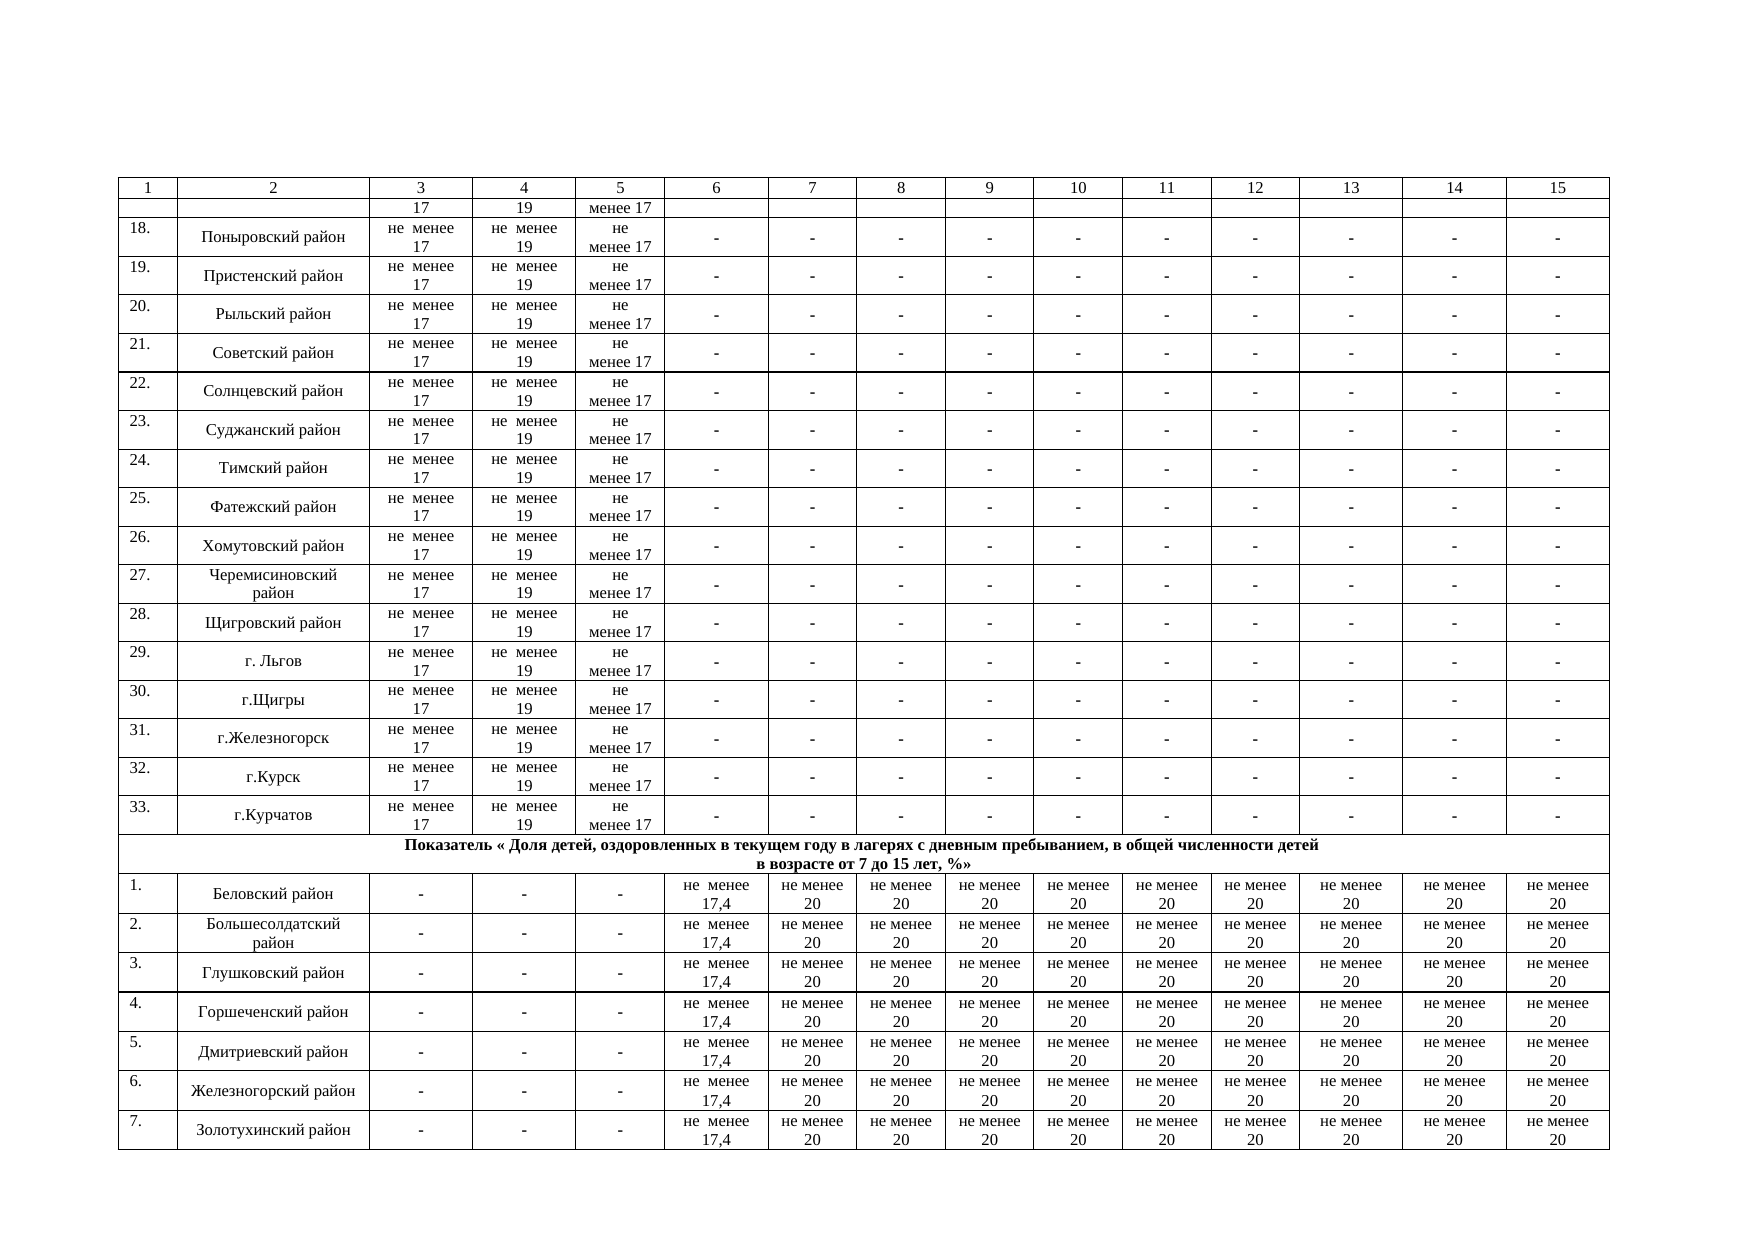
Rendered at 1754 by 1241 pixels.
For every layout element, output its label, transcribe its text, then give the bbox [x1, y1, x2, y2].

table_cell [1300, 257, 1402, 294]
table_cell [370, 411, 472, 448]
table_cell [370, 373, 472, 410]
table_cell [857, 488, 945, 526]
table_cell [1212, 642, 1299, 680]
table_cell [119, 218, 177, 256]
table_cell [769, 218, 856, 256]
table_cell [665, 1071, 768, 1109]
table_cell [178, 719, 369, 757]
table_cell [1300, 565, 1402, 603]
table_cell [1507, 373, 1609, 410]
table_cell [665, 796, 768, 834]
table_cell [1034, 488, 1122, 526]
table_header 6 [665, 178, 768, 197]
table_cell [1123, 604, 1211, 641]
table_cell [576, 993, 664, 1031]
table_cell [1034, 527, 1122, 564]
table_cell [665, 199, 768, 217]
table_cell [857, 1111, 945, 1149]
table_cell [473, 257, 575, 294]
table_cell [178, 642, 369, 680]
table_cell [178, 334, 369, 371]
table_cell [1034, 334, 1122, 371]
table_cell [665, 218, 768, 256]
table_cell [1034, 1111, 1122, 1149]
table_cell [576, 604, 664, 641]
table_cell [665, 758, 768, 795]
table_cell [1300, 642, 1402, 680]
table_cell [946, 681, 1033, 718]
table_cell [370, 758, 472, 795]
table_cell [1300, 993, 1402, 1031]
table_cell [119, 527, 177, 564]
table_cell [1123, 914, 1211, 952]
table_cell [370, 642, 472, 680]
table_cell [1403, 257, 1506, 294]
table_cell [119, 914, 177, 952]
table_header 7 [769, 178, 856, 197]
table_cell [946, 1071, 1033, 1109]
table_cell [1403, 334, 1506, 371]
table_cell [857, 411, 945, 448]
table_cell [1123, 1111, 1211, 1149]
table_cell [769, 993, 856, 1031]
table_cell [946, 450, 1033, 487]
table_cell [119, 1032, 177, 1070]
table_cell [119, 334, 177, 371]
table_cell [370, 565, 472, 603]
table_header 15 [1507, 178, 1609, 197]
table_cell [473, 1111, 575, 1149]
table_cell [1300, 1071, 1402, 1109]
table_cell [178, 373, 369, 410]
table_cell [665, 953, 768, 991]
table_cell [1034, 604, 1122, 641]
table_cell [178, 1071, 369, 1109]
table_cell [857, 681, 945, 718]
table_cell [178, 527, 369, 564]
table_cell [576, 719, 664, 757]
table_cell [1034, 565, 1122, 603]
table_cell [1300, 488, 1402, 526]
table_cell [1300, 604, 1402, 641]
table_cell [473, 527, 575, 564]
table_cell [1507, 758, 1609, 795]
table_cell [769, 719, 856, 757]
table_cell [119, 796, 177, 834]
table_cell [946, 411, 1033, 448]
table_header 11 [1123, 178, 1211, 197]
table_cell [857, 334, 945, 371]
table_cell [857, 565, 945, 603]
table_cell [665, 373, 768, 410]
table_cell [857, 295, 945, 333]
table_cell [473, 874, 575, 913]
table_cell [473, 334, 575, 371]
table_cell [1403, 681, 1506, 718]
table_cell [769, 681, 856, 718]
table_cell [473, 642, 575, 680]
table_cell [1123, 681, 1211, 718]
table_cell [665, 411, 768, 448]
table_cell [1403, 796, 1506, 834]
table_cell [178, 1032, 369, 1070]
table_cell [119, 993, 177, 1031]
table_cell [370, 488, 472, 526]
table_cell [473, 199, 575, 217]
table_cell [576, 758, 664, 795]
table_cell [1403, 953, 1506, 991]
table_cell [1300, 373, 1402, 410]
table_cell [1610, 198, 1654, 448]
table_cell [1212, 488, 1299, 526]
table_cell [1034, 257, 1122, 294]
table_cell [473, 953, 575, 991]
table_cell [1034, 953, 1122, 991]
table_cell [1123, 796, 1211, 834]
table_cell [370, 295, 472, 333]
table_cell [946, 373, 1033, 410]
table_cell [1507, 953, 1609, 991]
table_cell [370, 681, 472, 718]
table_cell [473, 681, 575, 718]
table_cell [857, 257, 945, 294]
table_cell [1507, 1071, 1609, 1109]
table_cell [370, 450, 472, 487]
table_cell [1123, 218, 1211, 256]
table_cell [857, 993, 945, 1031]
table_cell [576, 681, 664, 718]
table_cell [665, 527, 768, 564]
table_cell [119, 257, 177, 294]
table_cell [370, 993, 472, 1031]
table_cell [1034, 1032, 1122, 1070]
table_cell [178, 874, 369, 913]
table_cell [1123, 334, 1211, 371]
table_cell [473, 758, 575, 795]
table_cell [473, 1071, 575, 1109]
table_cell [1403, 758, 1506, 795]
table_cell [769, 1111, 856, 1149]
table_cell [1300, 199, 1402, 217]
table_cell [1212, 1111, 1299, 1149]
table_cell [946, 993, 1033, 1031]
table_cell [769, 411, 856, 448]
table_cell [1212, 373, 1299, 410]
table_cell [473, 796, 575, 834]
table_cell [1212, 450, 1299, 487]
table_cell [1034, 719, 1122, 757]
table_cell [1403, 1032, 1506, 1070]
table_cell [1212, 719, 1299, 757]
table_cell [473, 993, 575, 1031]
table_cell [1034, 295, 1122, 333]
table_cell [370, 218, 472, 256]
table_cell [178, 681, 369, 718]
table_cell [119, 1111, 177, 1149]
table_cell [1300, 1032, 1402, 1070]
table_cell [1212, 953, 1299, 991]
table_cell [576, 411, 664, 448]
table_header 3 [370, 178, 472, 197]
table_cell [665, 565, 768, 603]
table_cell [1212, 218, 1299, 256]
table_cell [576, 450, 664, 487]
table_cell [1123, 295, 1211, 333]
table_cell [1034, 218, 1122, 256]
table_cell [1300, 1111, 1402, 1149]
table_header 5 [576, 178, 664, 197]
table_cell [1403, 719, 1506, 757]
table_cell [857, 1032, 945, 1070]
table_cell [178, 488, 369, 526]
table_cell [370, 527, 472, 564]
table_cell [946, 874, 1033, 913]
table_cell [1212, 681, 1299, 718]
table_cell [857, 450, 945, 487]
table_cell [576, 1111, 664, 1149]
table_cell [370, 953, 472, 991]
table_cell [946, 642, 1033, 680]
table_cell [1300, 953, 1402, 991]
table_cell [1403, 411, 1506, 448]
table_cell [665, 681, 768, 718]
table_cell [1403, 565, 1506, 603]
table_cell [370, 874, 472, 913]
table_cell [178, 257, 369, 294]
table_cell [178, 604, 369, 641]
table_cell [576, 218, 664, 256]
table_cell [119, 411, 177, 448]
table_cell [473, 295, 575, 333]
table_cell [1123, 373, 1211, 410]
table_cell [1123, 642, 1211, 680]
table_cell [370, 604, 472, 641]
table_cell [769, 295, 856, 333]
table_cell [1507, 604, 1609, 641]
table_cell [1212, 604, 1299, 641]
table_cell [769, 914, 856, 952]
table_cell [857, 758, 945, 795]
table_header 13 [1300, 178, 1402, 197]
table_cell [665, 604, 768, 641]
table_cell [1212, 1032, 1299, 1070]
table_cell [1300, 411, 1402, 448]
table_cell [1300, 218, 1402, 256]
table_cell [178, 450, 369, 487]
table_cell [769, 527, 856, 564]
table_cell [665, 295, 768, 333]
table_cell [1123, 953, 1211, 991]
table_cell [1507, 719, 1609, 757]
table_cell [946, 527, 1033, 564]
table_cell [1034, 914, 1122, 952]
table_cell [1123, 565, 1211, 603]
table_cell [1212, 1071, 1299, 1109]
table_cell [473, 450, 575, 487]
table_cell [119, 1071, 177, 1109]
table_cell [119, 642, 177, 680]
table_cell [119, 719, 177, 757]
table_header [1610, 177, 1654, 197]
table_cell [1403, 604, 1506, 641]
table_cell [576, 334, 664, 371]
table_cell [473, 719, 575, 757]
table_header 10 [1034, 178, 1122, 197]
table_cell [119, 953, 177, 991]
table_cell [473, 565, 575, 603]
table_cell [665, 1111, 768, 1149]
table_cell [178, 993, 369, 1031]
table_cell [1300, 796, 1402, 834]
table_header 8 [857, 178, 945, 197]
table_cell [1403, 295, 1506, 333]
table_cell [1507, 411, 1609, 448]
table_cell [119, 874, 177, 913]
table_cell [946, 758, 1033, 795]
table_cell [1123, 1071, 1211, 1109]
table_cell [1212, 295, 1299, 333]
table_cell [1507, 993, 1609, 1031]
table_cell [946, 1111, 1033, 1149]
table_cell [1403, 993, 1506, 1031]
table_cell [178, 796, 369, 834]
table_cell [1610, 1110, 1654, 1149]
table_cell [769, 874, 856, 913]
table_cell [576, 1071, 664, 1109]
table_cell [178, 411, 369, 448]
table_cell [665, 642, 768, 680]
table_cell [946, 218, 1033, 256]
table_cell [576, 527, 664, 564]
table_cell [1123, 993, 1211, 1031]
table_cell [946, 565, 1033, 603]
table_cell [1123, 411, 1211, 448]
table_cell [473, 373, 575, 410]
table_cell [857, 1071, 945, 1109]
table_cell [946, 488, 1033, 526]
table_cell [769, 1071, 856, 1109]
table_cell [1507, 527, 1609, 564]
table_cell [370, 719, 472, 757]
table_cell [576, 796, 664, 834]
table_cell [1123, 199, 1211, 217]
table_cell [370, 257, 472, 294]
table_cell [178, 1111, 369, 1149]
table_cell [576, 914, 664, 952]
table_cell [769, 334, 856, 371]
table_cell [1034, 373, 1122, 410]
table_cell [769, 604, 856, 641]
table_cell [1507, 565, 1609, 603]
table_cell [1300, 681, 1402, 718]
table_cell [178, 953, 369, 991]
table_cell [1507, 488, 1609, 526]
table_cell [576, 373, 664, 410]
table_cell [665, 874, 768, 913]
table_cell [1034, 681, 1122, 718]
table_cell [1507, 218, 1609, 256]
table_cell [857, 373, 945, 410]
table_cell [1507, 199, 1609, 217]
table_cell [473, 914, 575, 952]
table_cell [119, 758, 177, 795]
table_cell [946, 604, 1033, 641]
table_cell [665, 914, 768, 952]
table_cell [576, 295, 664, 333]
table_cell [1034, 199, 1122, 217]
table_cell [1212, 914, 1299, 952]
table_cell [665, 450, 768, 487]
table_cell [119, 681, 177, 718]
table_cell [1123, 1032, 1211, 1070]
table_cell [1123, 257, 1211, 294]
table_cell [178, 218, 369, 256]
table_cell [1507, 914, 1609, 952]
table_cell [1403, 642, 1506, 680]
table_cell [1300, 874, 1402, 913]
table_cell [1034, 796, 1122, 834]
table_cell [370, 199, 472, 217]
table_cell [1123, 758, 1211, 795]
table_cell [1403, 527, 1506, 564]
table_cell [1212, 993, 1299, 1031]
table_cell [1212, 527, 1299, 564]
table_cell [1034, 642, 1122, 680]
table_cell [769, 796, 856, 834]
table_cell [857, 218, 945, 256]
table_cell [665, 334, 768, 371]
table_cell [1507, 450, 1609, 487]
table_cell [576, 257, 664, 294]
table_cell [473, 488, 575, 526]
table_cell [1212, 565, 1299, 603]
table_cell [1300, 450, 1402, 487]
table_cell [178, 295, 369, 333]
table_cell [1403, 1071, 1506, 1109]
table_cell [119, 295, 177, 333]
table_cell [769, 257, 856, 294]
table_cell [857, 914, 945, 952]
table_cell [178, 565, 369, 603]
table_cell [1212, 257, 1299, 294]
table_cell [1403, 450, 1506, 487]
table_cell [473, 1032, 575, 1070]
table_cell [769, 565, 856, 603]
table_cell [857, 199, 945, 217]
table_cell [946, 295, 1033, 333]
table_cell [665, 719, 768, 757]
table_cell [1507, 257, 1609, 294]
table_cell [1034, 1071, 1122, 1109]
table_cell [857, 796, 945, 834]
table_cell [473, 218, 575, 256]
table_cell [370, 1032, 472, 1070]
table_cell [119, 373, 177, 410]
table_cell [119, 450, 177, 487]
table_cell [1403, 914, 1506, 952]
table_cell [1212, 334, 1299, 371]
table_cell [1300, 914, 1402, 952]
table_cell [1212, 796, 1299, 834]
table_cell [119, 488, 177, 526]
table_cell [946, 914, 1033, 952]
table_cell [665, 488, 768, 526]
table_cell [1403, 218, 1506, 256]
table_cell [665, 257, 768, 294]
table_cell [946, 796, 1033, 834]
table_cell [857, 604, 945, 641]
table_header 4 [473, 178, 575, 197]
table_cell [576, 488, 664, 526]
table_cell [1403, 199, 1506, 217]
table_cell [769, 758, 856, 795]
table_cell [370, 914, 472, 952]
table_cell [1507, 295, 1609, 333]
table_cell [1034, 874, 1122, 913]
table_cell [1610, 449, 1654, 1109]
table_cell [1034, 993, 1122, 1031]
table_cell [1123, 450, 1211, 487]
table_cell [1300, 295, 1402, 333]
table_header 12 [1212, 178, 1299, 197]
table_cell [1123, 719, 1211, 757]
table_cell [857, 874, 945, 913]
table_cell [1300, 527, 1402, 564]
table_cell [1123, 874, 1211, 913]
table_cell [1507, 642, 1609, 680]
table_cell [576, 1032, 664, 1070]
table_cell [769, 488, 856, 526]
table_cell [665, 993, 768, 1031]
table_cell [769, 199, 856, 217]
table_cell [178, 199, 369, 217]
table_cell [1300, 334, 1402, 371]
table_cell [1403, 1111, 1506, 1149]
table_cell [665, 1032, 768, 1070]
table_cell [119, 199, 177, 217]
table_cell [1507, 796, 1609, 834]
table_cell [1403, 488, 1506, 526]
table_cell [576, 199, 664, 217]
table_header 1 [119, 178, 177, 197]
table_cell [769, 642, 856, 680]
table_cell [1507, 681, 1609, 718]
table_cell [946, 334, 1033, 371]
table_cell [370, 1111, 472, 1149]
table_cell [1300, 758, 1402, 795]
table_header 9 [946, 178, 1033, 197]
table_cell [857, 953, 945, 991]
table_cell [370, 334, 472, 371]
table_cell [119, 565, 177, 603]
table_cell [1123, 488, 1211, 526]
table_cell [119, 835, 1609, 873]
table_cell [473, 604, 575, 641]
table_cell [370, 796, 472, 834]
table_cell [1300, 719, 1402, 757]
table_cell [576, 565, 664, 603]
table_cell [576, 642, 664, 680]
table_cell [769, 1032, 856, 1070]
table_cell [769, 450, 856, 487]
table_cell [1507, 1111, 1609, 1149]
table_header 2 [178, 178, 369, 197]
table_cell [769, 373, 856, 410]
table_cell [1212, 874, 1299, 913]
table_header 14 [1403, 178, 1506, 197]
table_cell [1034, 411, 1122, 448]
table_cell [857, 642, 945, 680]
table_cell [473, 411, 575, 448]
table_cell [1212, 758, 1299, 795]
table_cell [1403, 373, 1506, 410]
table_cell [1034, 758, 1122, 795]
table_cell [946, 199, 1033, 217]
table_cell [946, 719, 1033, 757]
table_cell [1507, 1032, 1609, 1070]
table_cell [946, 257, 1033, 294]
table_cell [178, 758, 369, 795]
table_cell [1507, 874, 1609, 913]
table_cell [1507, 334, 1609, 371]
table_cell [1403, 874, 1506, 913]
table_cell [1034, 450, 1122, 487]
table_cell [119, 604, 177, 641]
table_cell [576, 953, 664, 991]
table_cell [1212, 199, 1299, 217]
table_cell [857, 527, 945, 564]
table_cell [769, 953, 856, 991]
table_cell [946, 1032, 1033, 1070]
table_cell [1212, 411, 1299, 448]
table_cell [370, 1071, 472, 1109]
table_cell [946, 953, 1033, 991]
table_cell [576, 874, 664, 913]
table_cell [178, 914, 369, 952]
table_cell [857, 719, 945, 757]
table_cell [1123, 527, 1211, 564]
